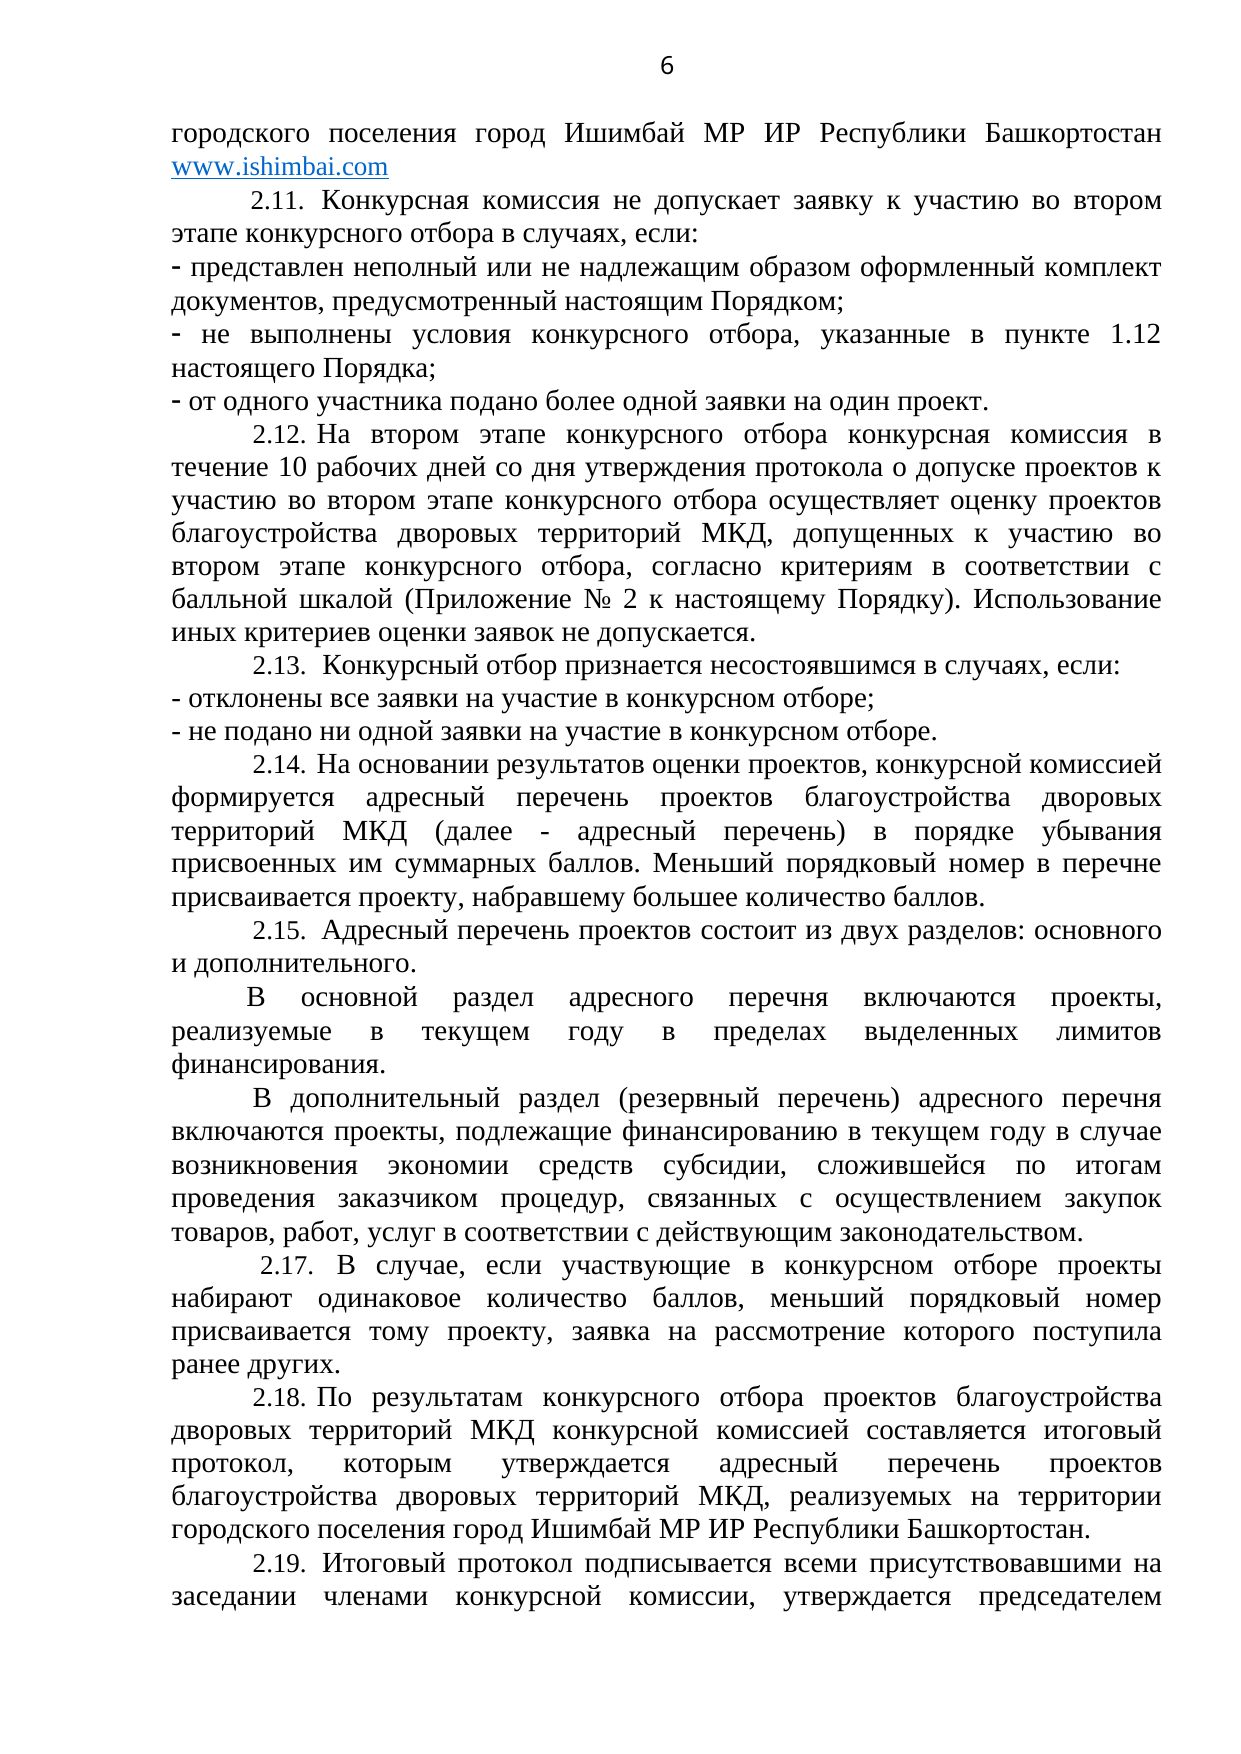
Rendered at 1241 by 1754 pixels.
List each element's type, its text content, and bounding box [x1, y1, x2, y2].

list На основании результатов оценки проектов, конкурсной комиссией формируется адресный перечень проектов благоустройства дворовых территорий МКД (далее - адресный перечень) в порядке убывания присвоенных им суммарных баллов. Меньший порядковый номер в перечне присваивается проекту, набравшему большее количество баллов. [171, 747, 1163, 913]
text не выполнены условия конкурсного отбора, указанные в пункте 1.12 настоящего Порядка; [171, 317, 1163, 384]
text В дополнительный раздел (резервный перечень) адресного перечня включаются проекты, подлежащие финансированию в текущем году в случае возникновения экономии средств субсидии, сложившейся по итогам проведения заказчиком процедур, связанных с осуществлением закупок товаров, работ, услуг в соответствии с действующим законодательством. [171, 1080, 1163, 1248]
list На втором этапе конкурсного отбора конкурсная комиссия в течение 10 рабочих дней со дня утверждения протокола о допуске проектов к участию во втором этапе конкурсного отбора осуществляет оценку проектов благоустройства дворовых территорий МКД, допущенных к участию во втором этапе конкурсного отбора, согласно критериям в соответствии с балльной шкалой (Приложение № 2 к настоящему Порядку). Использование иных критериев оценки заявок не допускается. [171, 417, 1163, 648]
text от одного участника подано более одной заявки на один проект. [171, 384, 1163, 417]
text - отклонены все заявки на участие в конкурсном отборе; [171, 681, 1163, 714]
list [171, 115, 1163, 182]
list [171, 1545, 1163, 1612]
list Адресный перечень проектов состоит из двух разделов: основного и дополнительного. [171, 913, 1163, 980]
text В основной раздел адресного перечня включаются проекты, реализуемые в текущем году в пределах выделенных лимитов финансирования. [171, 980, 1163, 1080]
list Конкурсная комиссия не допускает заявку к участию во втором этапе конкурсного отбора в случаях, если: [171, 182, 1163, 249]
list По результатам конкурсного отбора проектов благоустройства дворовых территорий МКД конкурсной комиссией составляется итоговый протокол, которым утверждается адресный перечень проектов благоустройства дворовых территорий МКД, реализуемых на территории городского поселения город Ишимбай МР ИР Республики Башкортостан. [171, 1380, 1163, 1545]
text представлен неполный или не надлежащим образом оформленный комплект документов, предусмотренный настоящим Порядком; [171, 249, 1163, 317]
text - не подано ни одной заявки на участие в конкурсном отборе. [171, 714, 1163, 747]
list В случае, если участвующие в конкурсном отборе проекты набирают одинаковое количество баллов, меньший порядковый номер присваивается тому проекту, заявка на рассмотрение которого поступила ранее других. [171, 1248, 1163, 1380]
list Конкурсный отбор признается несостоявшимся в случаях, если: [171, 648, 1163, 681]
